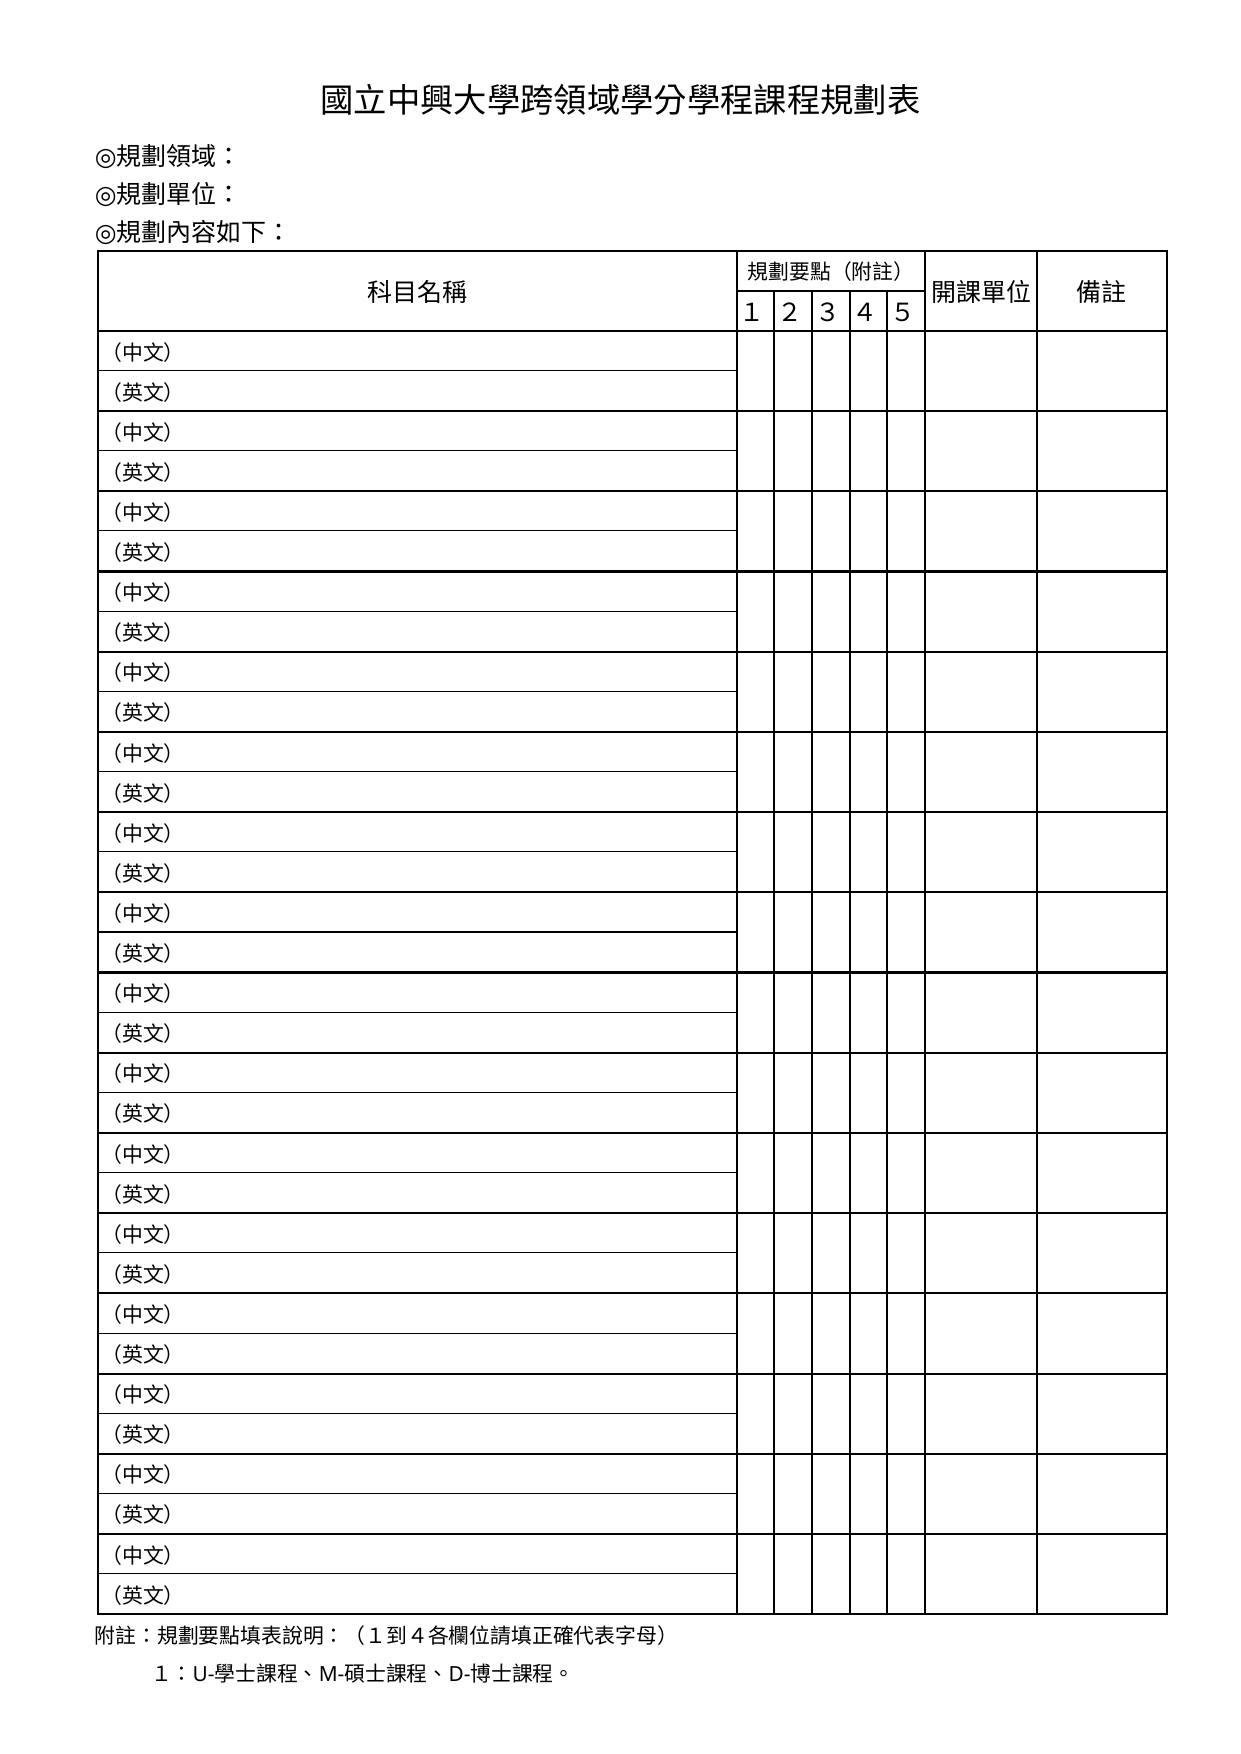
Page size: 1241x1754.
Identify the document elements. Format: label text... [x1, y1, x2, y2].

table_cell [738, 1535, 773, 1613]
table_cell [1038, 412, 1166, 490]
table_cell （英文） [99, 772, 736, 811]
table_cell [851, 412, 886, 490]
table_cell [926, 1535, 1036, 1613]
table_cell [1038, 1134, 1166, 1212]
table_cell [813, 1134, 849, 1212]
table_cell （中文） [99, 412, 736, 450]
table_cell [813, 332, 849, 410]
table_cell [926, 813, 1036, 891]
table_cell [1038, 813, 1166, 891]
text ◎規劃領域： [94, 136, 1146, 173]
table_cell [888, 1054, 924, 1132]
table_cell [851, 332, 886, 410]
table_cell [926, 1375, 1036, 1453]
table_cell [738, 1455, 773, 1533]
table_cell [738, 332, 773, 410]
table_cell [851, 1214, 886, 1292]
table_cell [851, 1535, 886, 1613]
table_cell [888, 1294, 924, 1372]
table_cell [738, 1134, 773, 1212]
table_cell [888, 1455, 924, 1533]
table_cell [888, 1134, 924, 1212]
table_cell [813, 1535, 849, 1613]
table_cell （英文） [99, 612, 736, 651]
table_cell [1038, 1214, 1166, 1292]
table_cell [775, 893, 811, 971]
table_cell [738, 974, 773, 1052]
table_cell [813, 412, 849, 490]
table_cell （中文） [99, 653, 736, 691]
table_cell [813, 492, 849, 570]
table_cell [775, 412, 811, 490]
table_cell [851, 813, 886, 891]
table_cell [813, 1054, 849, 1132]
table_cell [738, 492, 773, 570]
table_cell [926, 1455, 1036, 1533]
table_header 科目名稱 [99, 252, 736, 330]
table_cell [813, 1455, 849, 1533]
table_cell （英文） [99, 1494, 736, 1533]
table_cell [888, 974, 924, 1052]
table_cell [1038, 573, 1166, 651]
table_cell （英文） [99, 692, 736, 731]
table_cell （英文） [99, 1334, 736, 1372]
table_cell [775, 1054, 811, 1132]
table_cell （中文） [99, 1214, 736, 1252]
table_cell [888, 733, 924, 811]
table_cell [775, 1535, 811, 1613]
table_cell [926, 893, 1036, 971]
table_cell [738, 893, 773, 971]
table_cell [1038, 653, 1166, 731]
table_cell （中文） [99, 492, 736, 530]
table_cell [1038, 332, 1166, 410]
table_cell [926, 1134, 1036, 1212]
table_cell [926, 492, 1036, 570]
table_cell [1038, 1054, 1166, 1132]
table_cell [851, 1134, 886, 1212]
text ◎規劃單位： [94, 173, 1146, 212]
table_cell [851, 1294, 886, 1372]
table_cell [888, 332, 924, 410]
table_cell [851, 573, 886, 651]
table_cell [888, 653, 924, 731]
table_cell [888, 492, 924, 570]
table_cell （英文） [99, 371, 736, 410]
table_cell [926, 1054, 1036, 1132]
table_cell [1038, 492, 1166, 570]
table_cell [813, 653, 849, 731]
table_cell （英文） [99, 1414, 736, 1453]
table_cell [738, 733, 773, 811]
table_cell [926, 573, 1036, 651]
table_cell （中文） [99, 893, 736, 931]
table_cell [926, 733, 1036, 811]
table_cell （英文） [99, 531, 736, 570]
table_cell [738, 412, 773, 490]
table_cell [888, 1535, 924, 1613]
table_cell （英文） [99, 1173, 736, 1212]
table_cell （中文） [99, 1294, 736, 1332]
table_cell [851, 492, 886, 570]
table_cell [888, 412, 924, 490]
table_cell （中文） [99, 573, 736, 611]
table_cell （中文） [99, 813, 736, 851]
table_cell [813, 573, 849, 651]
table_cell （中文） [99, 974, 736, 1012]
table_cell （英文） [99, 852, 736, 891]
table_cell [1038, 733, 1166, 811]
table_cell ５ [888, 292, 924, 330]
table_cell [775, 1375, 811, 1453]
table_cell [775, 1214, 811, 1292]
table_header 規劃要點（附註） [738, 252, 924, 290]
table_cell [926, 974, 1036, 1052]
table_cell [813, 813, 849, 891]
table_cell [775, 1455, 811, 1533]
table_cell [775, 653, 811, 731]
table_cell （英文） [99, 1013, 736, 1052]
table_cell [775, 1134, 811, 1212]
table_cell [813, 893, 849, 971]
table_cell [1038, 1294, 1166, 1372]
table_cell [1038, 1455, 1166, 1533]
table_cell [813, 1214, 849, 1292]
table_cell [1038, 1535, 1166, 1613]
table_cell [738, 1054, 773, 1132]
table_cell [813, 1294, 849, 1372]
table_cell [738, 573, 773, 651]
table_cell （英文） [99, 1093, 736, 1132]
table_cell [851, 974, 886, 1052]
table_cell [926, 653, 1036, 731]
table_cell [851, 733, 886, 811]
table_cell （中文） [99, 332, 736, 370]
table_cell [851, 1054, 886, 1132]
subtitle 國立中興大學跨領域學分學程課程規劃表 [94, 59, 1146, 136]
table_cell [851, 1375, 886, 1453]
text １：U-學士課程、M-碩士課程、D-博士課程。 [151, 1653, 1146, 1691]
table_cell [813, 974, 849, 1052]
table_cell [851, 893, 886, 971]
table_cell [775, 974, 811, 1052]
table_cell ２ [775, 292, 811, 330]
table_cell [738, 653, 773, 731]
table_cell [888, 813, 924, 891]
table_cell （中文） [99, 733, 736, 771]
table_cell [738, 1214, 773, 1292]
table_cell [851, 1455, 886, 1533]
table_cell [775, 332, 811, 410]
table_cell ４ [851, 292, 886, 330]
table_cell [813, 733, 849, 811]
text ◎規劃內容如下： [94, 212, 1146, 249]
table_cell [775, 1294, 811, 1372]
table_cell （中文） [99, 1054, 736, 1092]
table_cell [813, 1375, 849, 1453]
table_cell [888, 893, 924, 971]
table_cell [888, 573, 924, 651]
table_cell [775, 492, 811, 570]
table_header 備註 [1038, 252, 1166, 330]
table_cell [851, 653, 886, 731]
table_cell [926, 1214, 1036, 1292]
table_cell [926, 332, 1036, 410]
table_header 開課單位 [926, 252, 1036, 330]
table_cell [775, 733, 811, 811]
table_cell （英文） [99, 933, 736, 971]
table_cell [775, 813, 811, 891]
table_cell １ [738, 292, 773, 330]
table_cell （中文） [99, 1455, 736, 1493]
table_cell [1038, 893, 1166, 971]
table_cell [926, 412, 1036, 490]
table_cell [888, 1214, 924, 1292]
table_cell （英文） [99, 451, 736, 490]
table_cell [926, 1294, 1036, 1372]
table_cell [888, 1375, 924, 1453]
table_cell [738, 813, 773, 891]
table_cell （英文） [99, 1253, 736, 1292]
table_cell ３ [813, 292, 849, 330]
table_cell （中文） [99, 1134, 736, 1172]
table_cell [1038, 1375, 1166, 1453]
table_cell [1038, 974, 1166, 1052]
table_cell （英文） [99, 1574, 736, 1613]
table_cell （中文） [99, 1535, 736, 1573]
table_cell [738, 1294, 773, 1372]
table_cell [738, 1375, 773, 1453]
table_cell [775, 573, 811, 651]
text 附註：規劃要點填表說明：（１到４各欄位請填正確代表字母） [94, 1615, 1146, 1653]
table_cell （中文） [99, 1375, 736, 1413]
